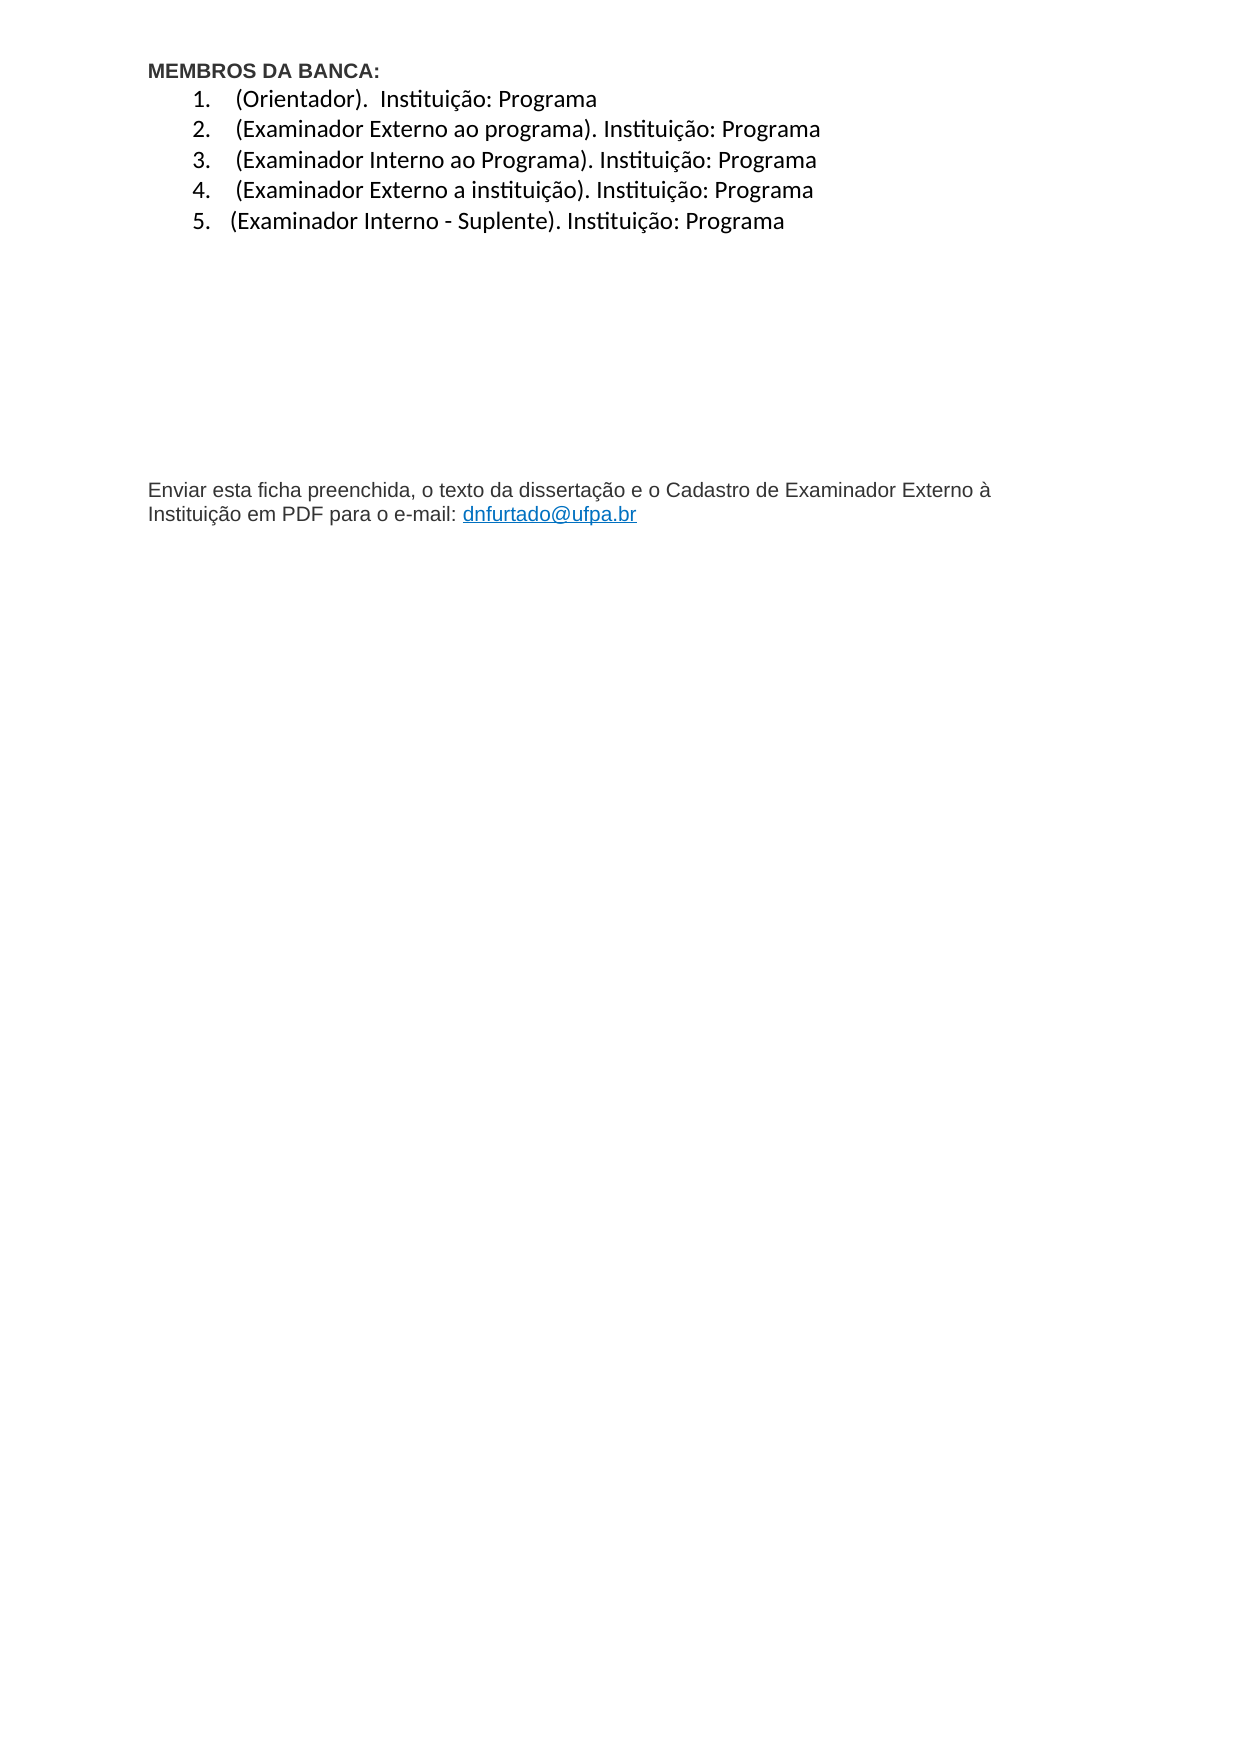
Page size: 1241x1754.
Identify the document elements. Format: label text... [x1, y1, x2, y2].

list (Examinador Interno - Suplente). Instituição: Programa [192, 205, 1063, 236]
list (Examinador Externo a instituição). Instituição: Programa [192, 175, 1063, 205]
list (Examinador Externo ao programa). Instituição: Programa [192, 114, 1063, 144]
text MEMBROS DA BANCA: [148, 59, 1063, 83]
list (Examinador Interno ao Programa). Instituição: Programa [192, 144, 1063, 175]
list (Orientador). Instituição: Programa [192, 83, 1063, 114]
text Enviar esta ficha preenchida, o texto da dissertação e o Cadastro de Examinador Externo à Instituição em PDF para o e-mail: dnfurtado@ufpa.br [148, 477, 1063, 525]
